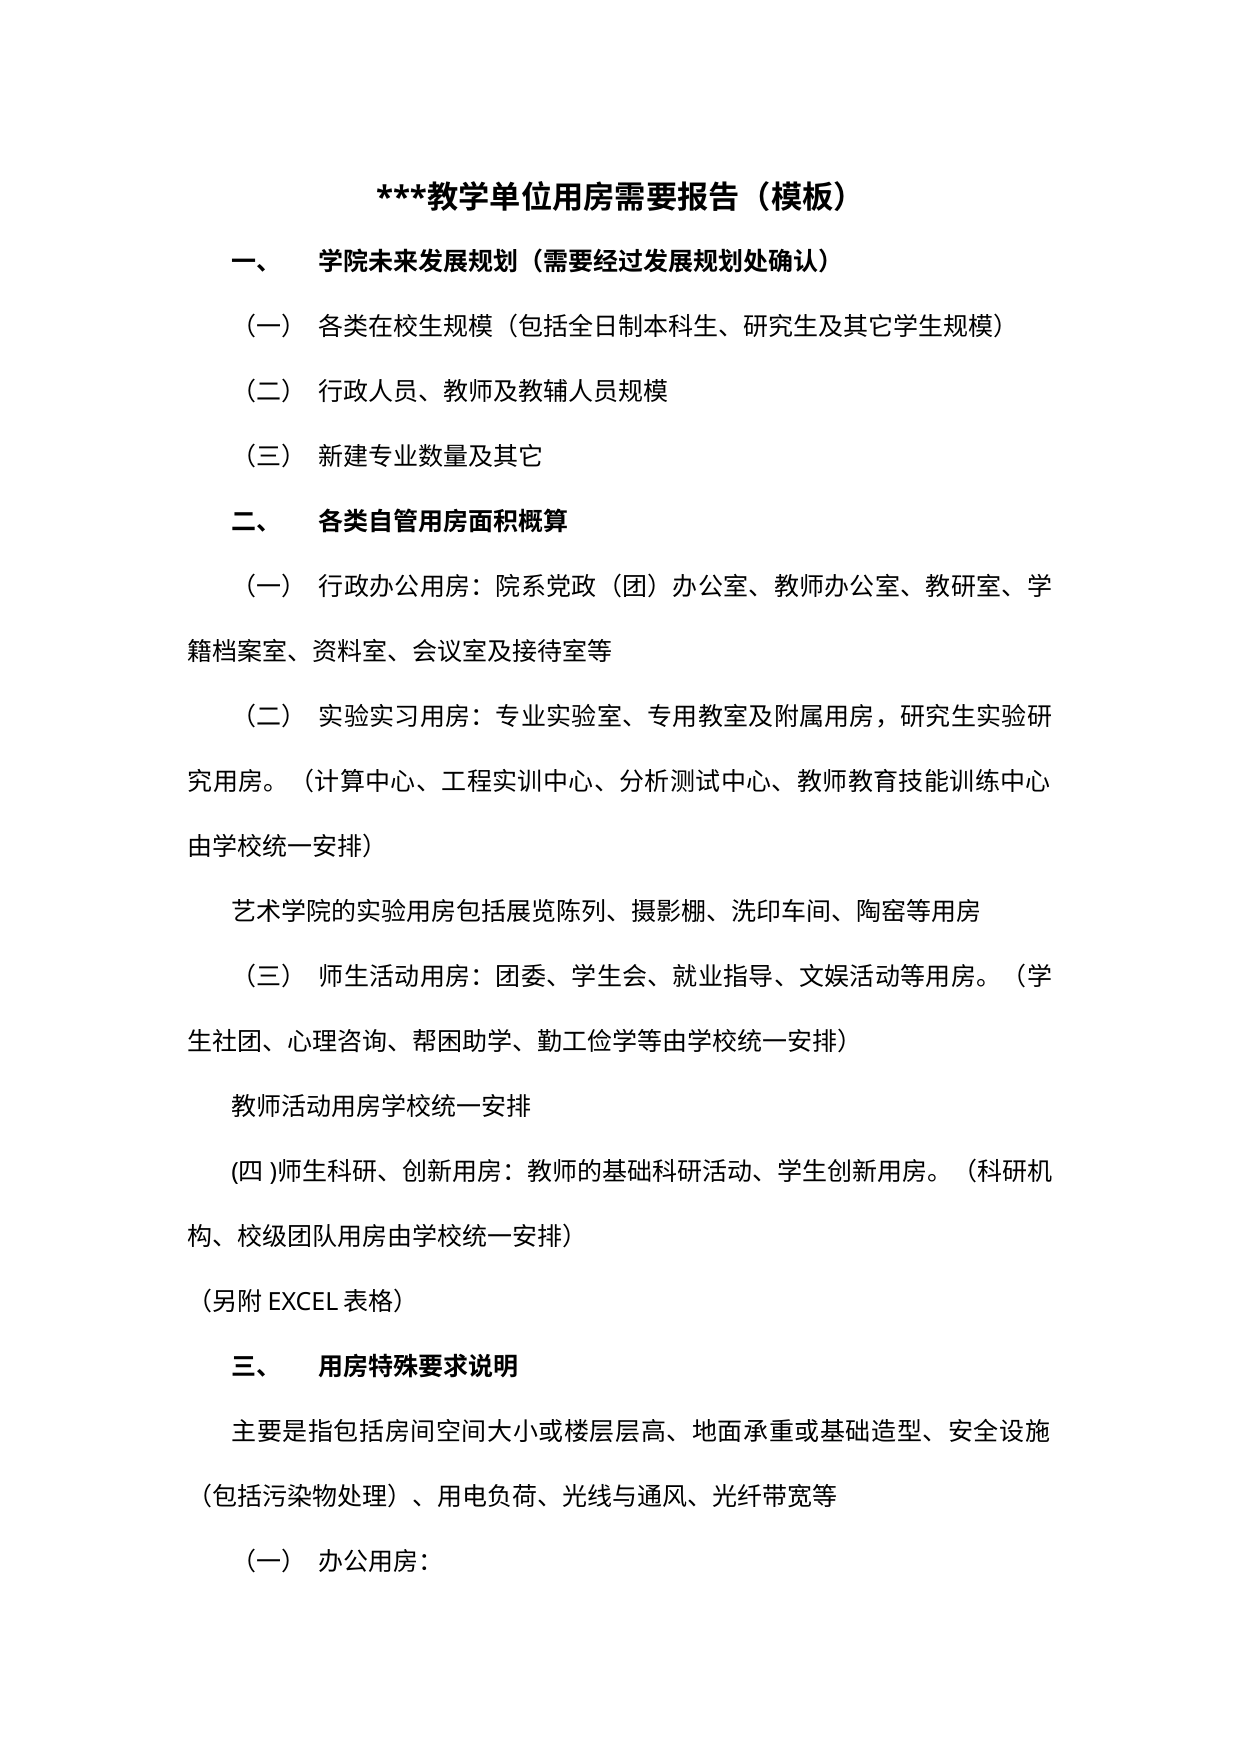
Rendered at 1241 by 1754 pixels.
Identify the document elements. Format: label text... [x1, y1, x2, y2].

list 各类自管用房面积概算 [187, 487, 1053, 552]
list (四 )师生科研、创新用房：教师的基础科研活动、学生创新用房。（科研机构、校级团队用房由学校统一安排） [187, 1137, 1053, 1267]
list 行政办公用房：院系党政（团）办公室、教师办公室、教研室、学籍档案室、资料室、会议室及接待室等 [187, 552, 1053, 682]
list 师生活动用房：团委、学生会、就业指导、文娱活动等用房。（学生社团、心理咨询、帮困助学、勤工俭学等由学校统一安排） [187, 942, 1053, 1072]
text ***教学单位用房需要报告（模板） [187, 162, 1053, 227]
list 实验实习用房：专业实验室、专用教室及附属用房，研究生实验研究用房。（计算中心、工程实训中心、分析测试中心、教师教育技能训练中心由学校统一安排） [187, 682, 1053, 877]
text （另附EXCEL表格） [187, 1267, 1053, 1332]
list 各类在校生规模（包括全日制本科生、研究生及其它学生规模） [187, 292, 1053, 357]
list 教师活动用房学校统一安排 [187, 1072, 1053, 1137]
list 学院未来发展规划（需要经过发展规划处确认） [187, 227, 1053, 292]
list 艺术学院的实验用房包括展览陈列、摄影棚、洗印车间、陶窑等用房 [187, 877, 1053, 942]
list 办公用房： [187, 1527, 1053, 1592]
list 主要是指包括房间空间大小或楼层层高、地面承重或基础造型、安全设施（包括污染物处理）、用电负荷、光线与通风、光纤带宽等 [187, 1397, 1053, 1527]
list 新建专业数量及其它 [187, 422, 1053, 487]
list 行政人员、教师及教辅人员规模 [187, 357, 1053, 422]
list 用房特殊要求说明 [187, 1332, 1053, 1397]
